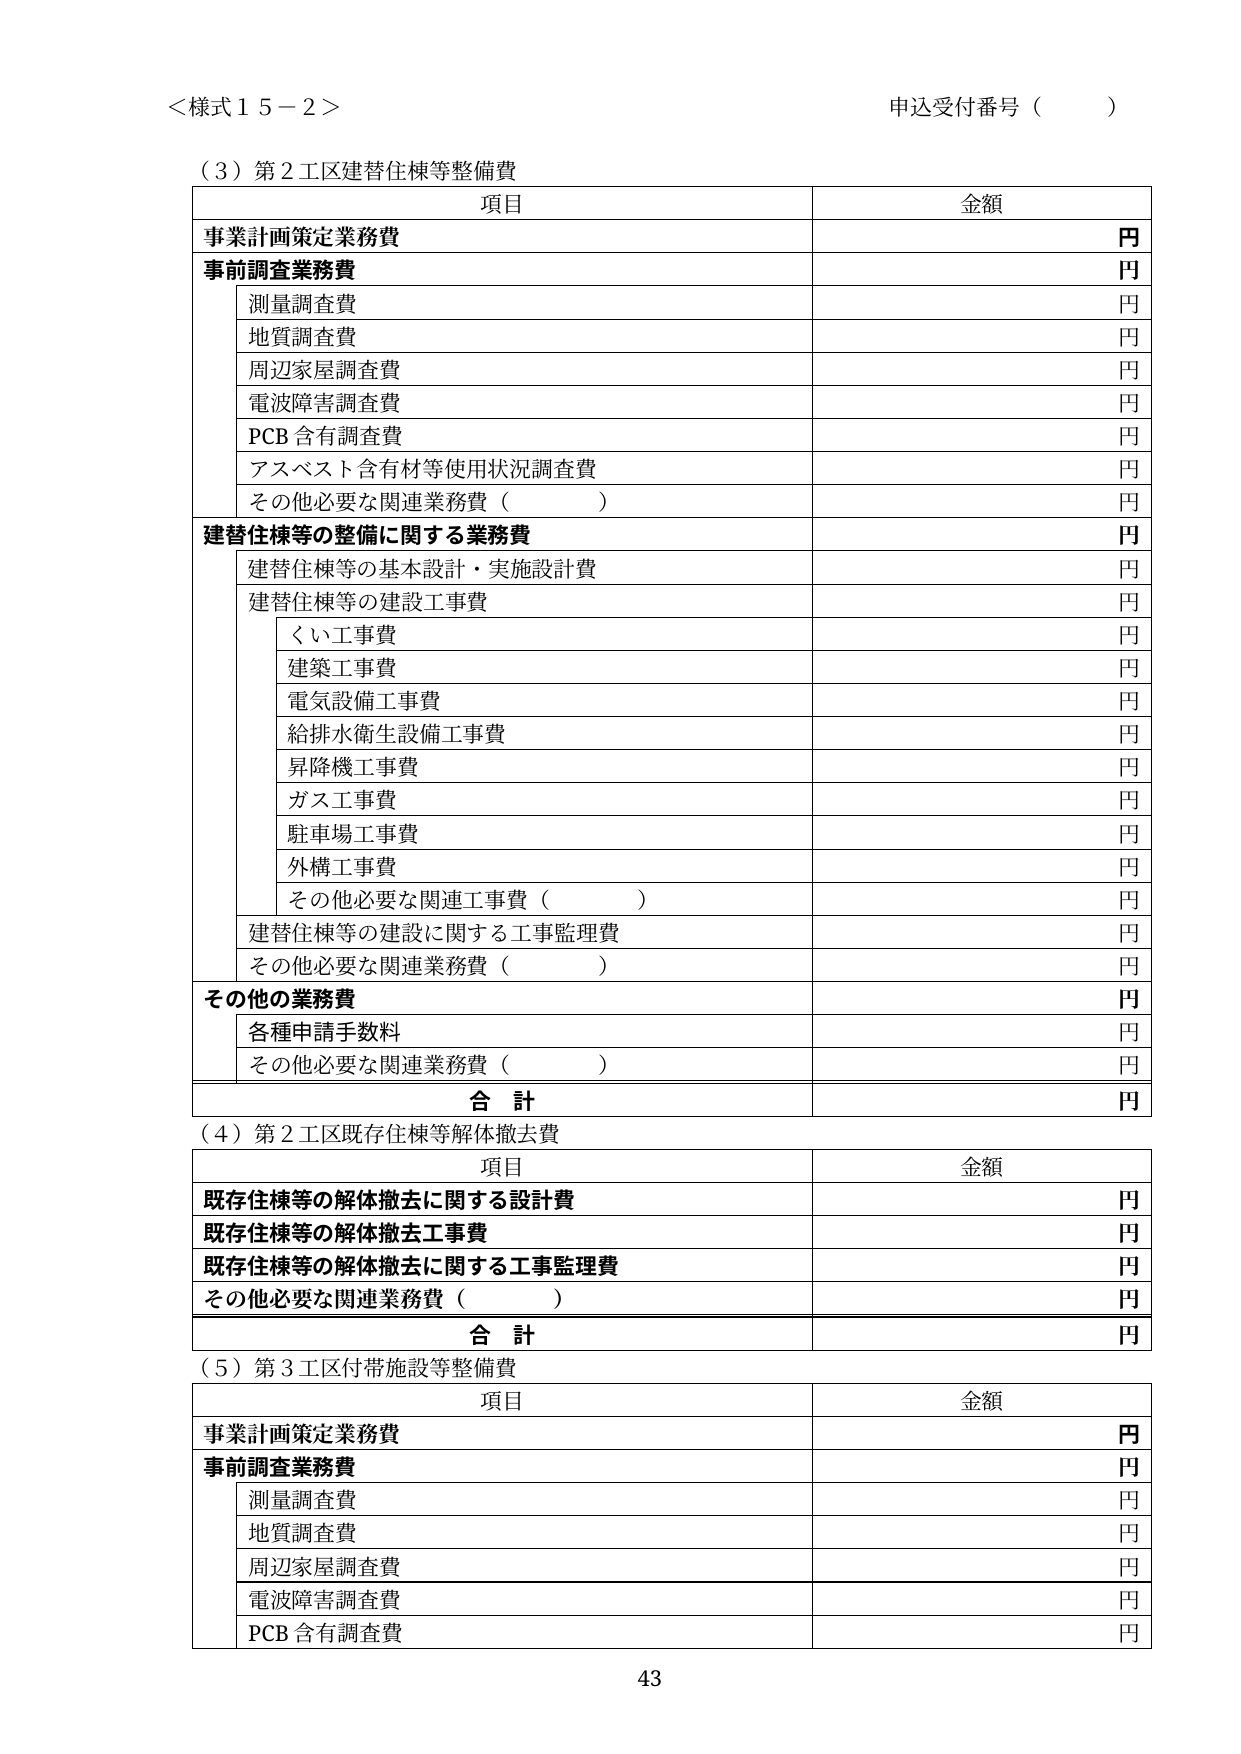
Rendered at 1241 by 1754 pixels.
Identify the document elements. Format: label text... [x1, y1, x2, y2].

table_header 項目 [193, 1150, 812, 1182]
table_cell 電波障害調査費 [237, 1583, 812, 1614]
table_cell 円 [813, 1450, 1151, 1482]
table_cell 外構工事費 [277, 850, 812, 882]
table_cell その他必要な関連業務費（ ） [193, 1282, 812, 1314]
table_cell [193, 1482, 236, 1648]
table_cell 既存住棟等の解体撤去工事費 [193, 1216, 812, 1248]
table_cell 円 [813, 419, 1151, 451]
table_cell 事前調査業務費 [193, 1450, 812, 1482]
table_cell [193, 285, 236, 517]
text ＜様式１５－２＞ 申込受付番号（ ） [167, 90, 1152, 122]
table_cell 円 [813, 1282, 1151, 1314]
table_cell 建替住棟等の基本設計・実施設計費 [237, 551, 812, 583]
table_cell 円 [813, 816, 1151, 848]
table_header 項目 [193, 1384, 812, 1416]
table_cell 円 [813, 949, 1151, 981]
table_cell 円 [813, 651, 1151, 683]
table_cell 電波障害調査費 [237, 386, 812, 418]
table_cell [193, 550, 236, 981]
table_cell 測量調査費 [237, 1483, 812, 1515]
table_cell 昇降機工事費 [277, 750, 812, 782]
table_cell 円 [813, 452, 1151, 484]
table_cell 円 [813, 1249, 1151, 1281]
table_cell その他必要な関連業務費（ ） [237, 1048, 812, 1080]
table_header 金額 [813, 187, 1151, 219]
table_cell 円 [813, 1583, 1151, 1614]
table_cell [237, 617, 276, 915]
table_cell 円 [813, 1084, 1151, 1116]
table_cell 合 計 [193, 1318, 812, 1349]
table_cell 円 [813, 585, 1151, 617]
table_cell 地質調査費 [237, 320, 812, 352]
table_cell 円 [813, 1516, 1151, 1548]
table_cell 円 [813, 485, 1151, 517]
table_cell その他必要な関連工事費（ ） [277, 883, 812, 915]
table_cell 既存住棟等の解体撤去に関する設計費 [193, 1183, 812, 1215]
table_cell [193, 1014, 236, 1047]
table_cell 円 [813, 883, 1151, 915]
table_cell 円 [813, 286, 1151, 318]
table_cell 円 [813, 982, 1151, 1014]
table_cell 円 [813, 916, 1151, 948]
table_cell 事前調査業務費 [193, 253, 812, 285]
table_cell 円 [813, 353, 1151, 385]
table_cell 円 [813, 1417, 1151, 1449]
table_cell 円 [813, 1616, 1151, 1648]
table_cell 測量調査費 [237, 286, 812, 318]
table_cell その他必要な関連業務費（ ） [237, 485, 812, 517]
table_cell 円 [813, 684, 1151, 716]
table_cell 円 [813, 1015, 1151, 1047]
text （５）第３工区付帯施設等整備費 [188, 1351, 1152, 1383]
table_cell 円 [813, 850, 1151, 882]
text （４）第２工区既存住棟等解体撤去費 [167, 1117, 1152, 1149]
table_header 項目 [193, 187, 812, 219]
table_cell PCB含有調査費 [237, 1616, 812, 1648]
table_cell その他の業務費 [193, 982, 812, 1014]
table_cell 円 [813, 1549, 1151, 1581]
table_cell 円 [813, 253, 1151, 285]
table_cell 円 [813, 320, 1151, 352]
table_header 金額 [813, 1384, 1151, 1416]
table_cell 円 [813, 1318, 1151, 1349]
table_cell 既存住棟等の解体撤去に関する工事監理費 [193, 1249, 812, 1281]
table_cell 建替住棟等の建設に関する工事監理費 [237, 916, 812, 948]
table_cell 円 [813, 717, 1151, 749]
text （３）第２工区建替住棟等整備費 [167, 154, 1152, 186]
table_cell 周辺家屋調査費 [237, 353, 812, 385]
table_header 金額 [813, 1150, 1151, 1182]
table_cell 周辺家屋調査費 [237, 1549, 812, 1581]
table_cell 合 計 [193, 1084, 812, 1116]
table_cell 建築工事費 [277, 651, 812, 683]
table_cell 円 [813, 386, 1151, 418]
table_cell PCB含有調査費 [237, 419, 812, 451]
table_cell 事業計画策定業務費 [193, 1417, 812, 1449]
table_cell 円 [813, 1048, 1151, 1080]
table_cell 円 [813, 750, 1151, 782]
table_cell 各種申請手数料 [237, 1015, 812, 1047]
table_cell [193, 1047, 236, 1080]
table_cell その他必要な関連業務費（ ） [237, 949, 812, 981]
table_cell 円 [813, 551, 1151, 583]
table_cell 電気設備工事費 [277, 684, 812, 716]
table_cell 地質調査費 [237, 1516, 812, 1548]
table_cell 円 [813, 518, 1151, 550]
table_cell 円 [813, 618, 1151, 650]
table_cell 事業計画策定業務費 [193, 220, 812, 252]
table_cell 円 [813, 1183, 1151, 1215]
table_cell 円 [813, 1216, 1151, 1248]
table_cell 駐車場工事費 [277, 816, 812, 848]
table_cell 円 [813, 1483, 1151, 1515]
table_cell 建替住棟等の整備に関する業務費 [193, 518, 812, 550]
table_cell アスベスト含有材等使用状況調査費 [237, 452, 812, 484]
table_cell 建替住棟等の建設工事費 [237, 585, 812, 617]
table_cell 円 [813, 783, 1151, 815]
table_cell 給排水衛生設備工事費 [277, 717, 812, 749]
table_cell ガス工事費 [277, 783, 812, 815]
table_cell くい工事費 [277, 618, 812, 650]
table_cell 円 [813, 220, 1151, 252]
